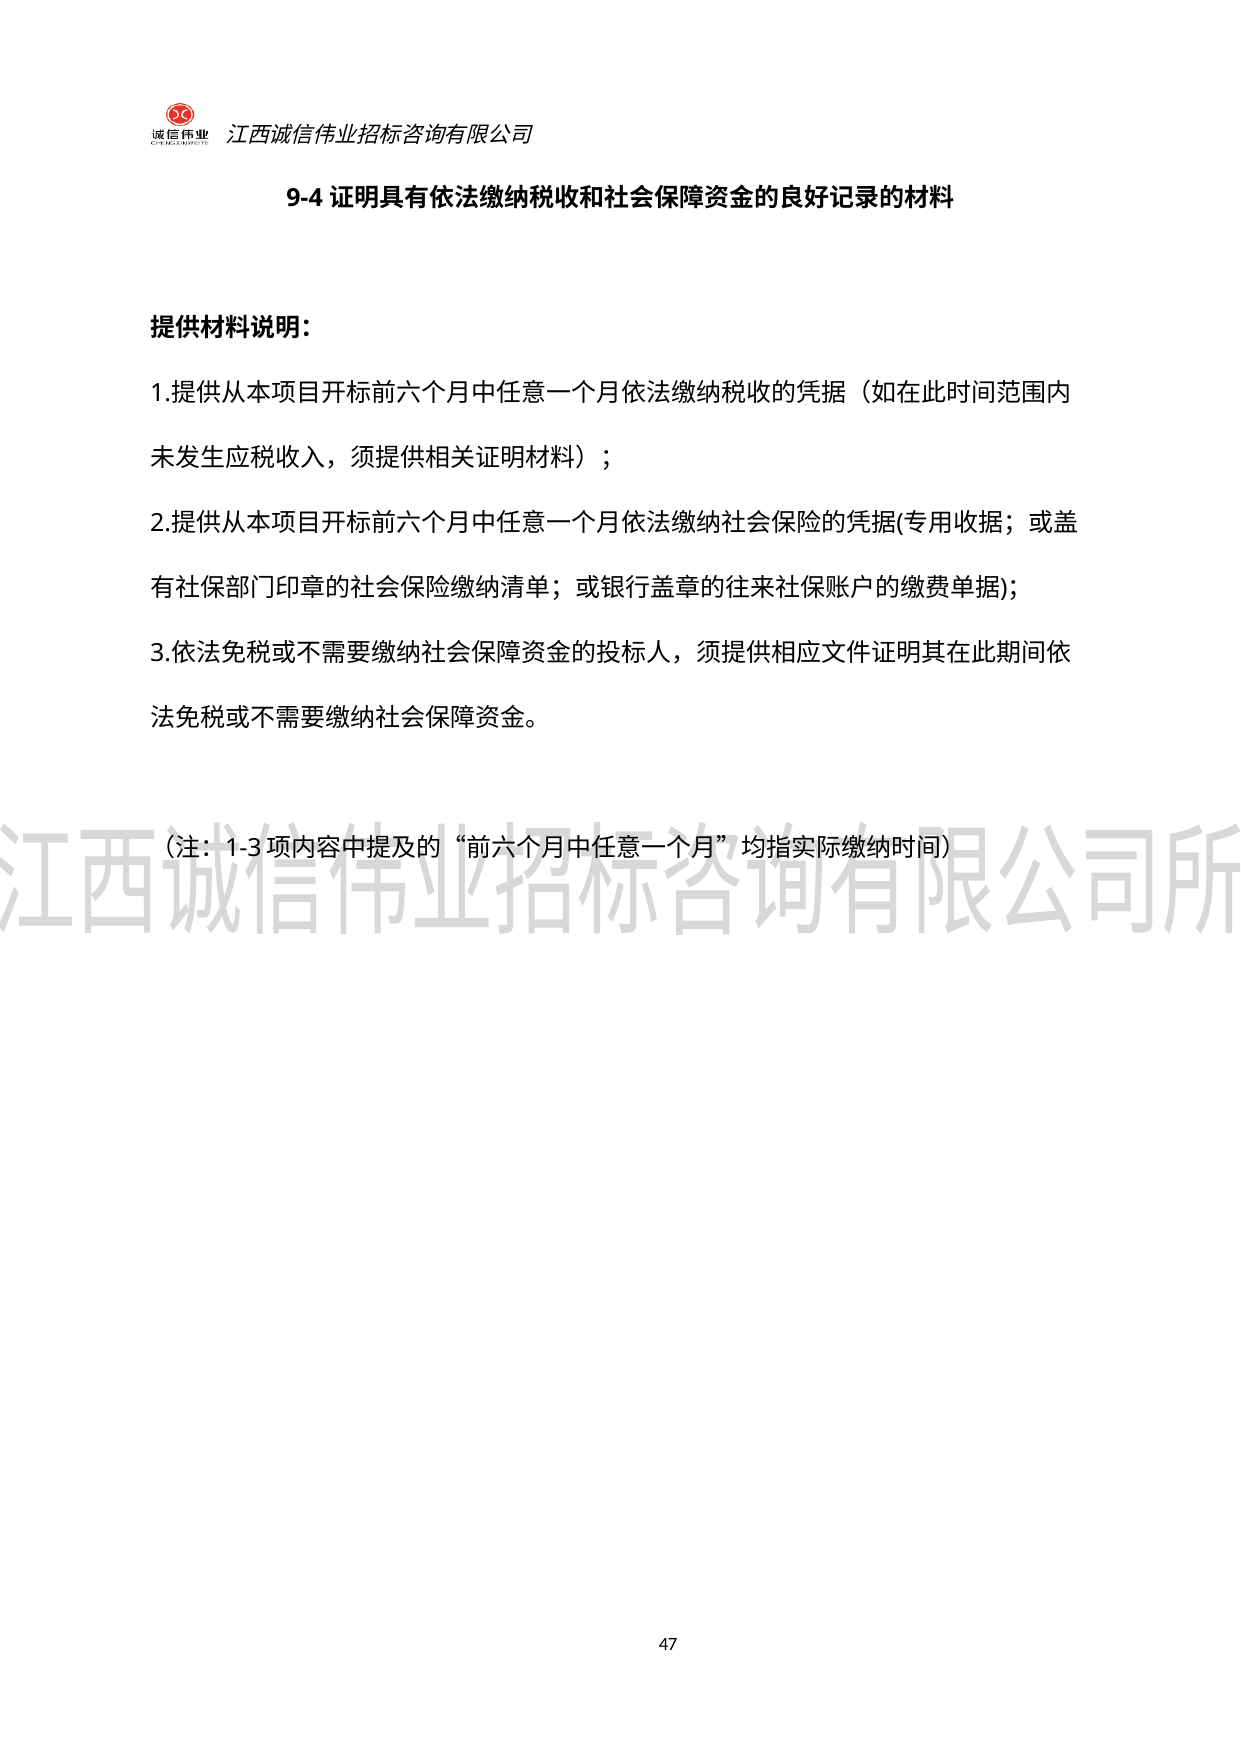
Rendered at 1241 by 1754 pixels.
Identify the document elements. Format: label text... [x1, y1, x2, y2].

picture [150, 102, 209, 145]
text （注：1-3项内容中提及的“前六个月中任意一个月”均指实际缴纳时间） [150, 813, 1090, 878]
text 1.提供从本项目开标前六个月中任意一个月依法缴纳税收的凭据（如在此时间范围内未发生应税收入，须提供相关证明材料）； [150, 358, 1090, 488]
text 2.提供从本项目开标前六个月中任意一个月依法缴纳社会保险的凭据(专用收据；或盖有社保部门印章的社会保险缴纳清单；或银行盖章的往来社保账户的缴费单据)； [150, 488, 1090, 618]
text 提供材料说明： [150, 293, 1090, 358]
text 9-4 证明具有依法缴纳税收和社会保障资金的良好记录的材料 [150, 163, 1090, 228]
text 3.依法免税或不需要缴纳社会保障资金的投标人，须提供相应文件证明其在此期间依法免税或不需要缴纳社会保障资金。 [150, 618, 1090, 748]
